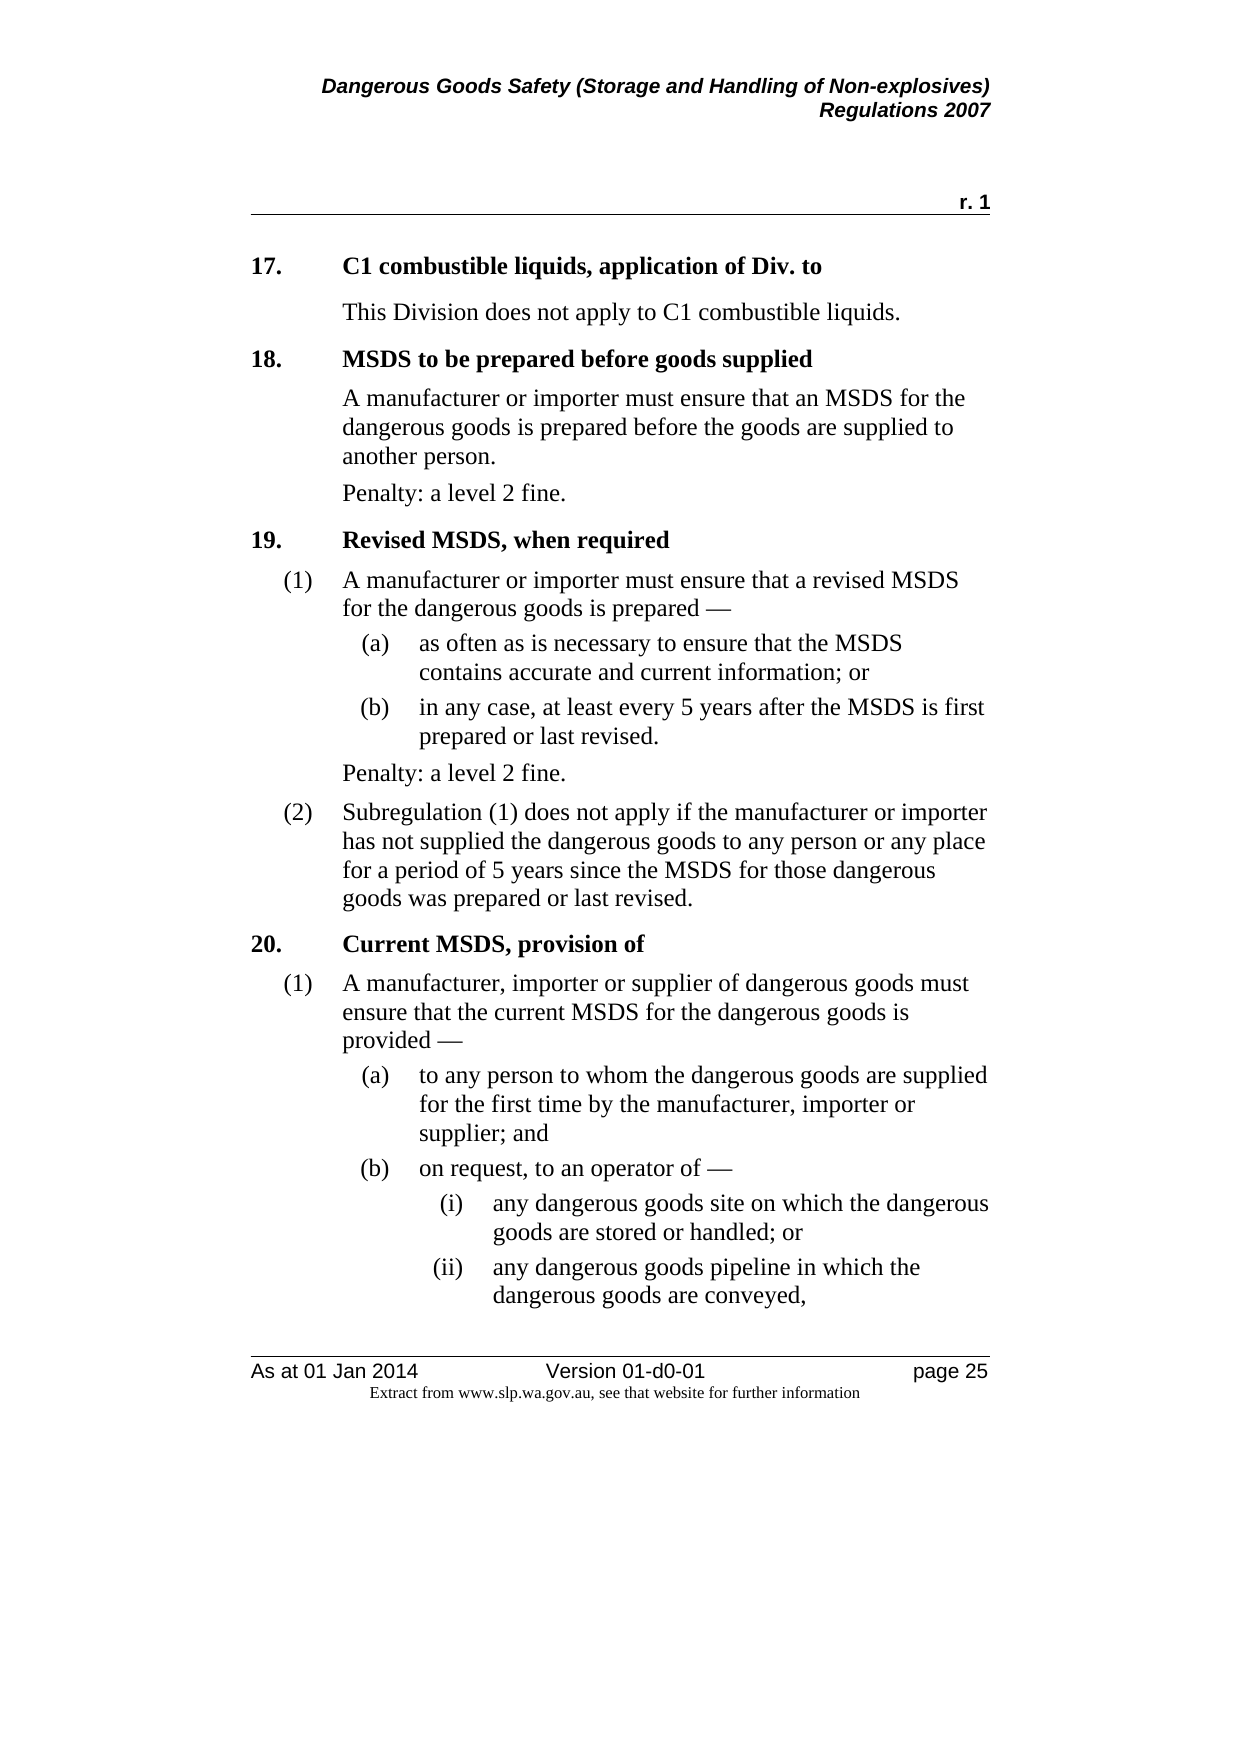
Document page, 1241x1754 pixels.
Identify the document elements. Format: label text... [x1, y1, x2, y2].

text This Division does not apply to C1 combustible liquids. [251, 297, 990, 326]
text (1) A manufacturer, importer or supplier of dangerous goods must ensure that the current MSDS for the dangerous goods is provided — [251, 968, 990, 1054]
text A manufacturer or importer must ensure that an MSDS for the dangerous goods is prepared before the goods are supplied to another person. [251, 383, 990, 470]
text (1) A manufacturer or importer must ensure that a revised MSDS for the dangerous goods is prepared — [251, 565, 990, 622]
text (ii) any dangerous goods pipeline in which the dangerous goods are conveyed, [251, 1252, 990, 1309]
subtitle 19. Revised MSDS, when required [251, 526, 990, 554]
text (b) in any case, at least every 5 years after the MSDS is first prepared or last revised. [251, 692, 990, 750]
text (2) Subregulation (1) does not apply if the manufacturer or importer has not supplied the dangerous goods to any person or any place for a period of 5 years since the MSDS for those dangerous goods was prepared or last revised. [251, 797, 990, 912]
text (b) on request, to an operator of — [251, 1153, 990, 1182]
text (i) any dangerous goods site on which the dangerous goods are stored or handled; or [251, 1188, 990, 1246]
text Penalty: a level 2 fine. [251, 478, 990, 507]
text Penalty: a level 2 fine. [251, 758, 990, 787]
subtitle 20. Current MSDS, provision of [251, 929, 990, 958]
text (a) to any person to whom the dangerous goods are supplied for the first time by the manufacturer, importer or supplier; and [251, 1061, 990, 1147]
subtitle 17. C1 combustible liquids, application of Div. to [251, 251, 990, 280]
subtitle 18. MSDS to be prepared before goods supplied [251, 344, 990, 373]
text (a) as often as is necessary to ensure that the MSDS contains accurate and current information; or [251, 628, 990, 686]
